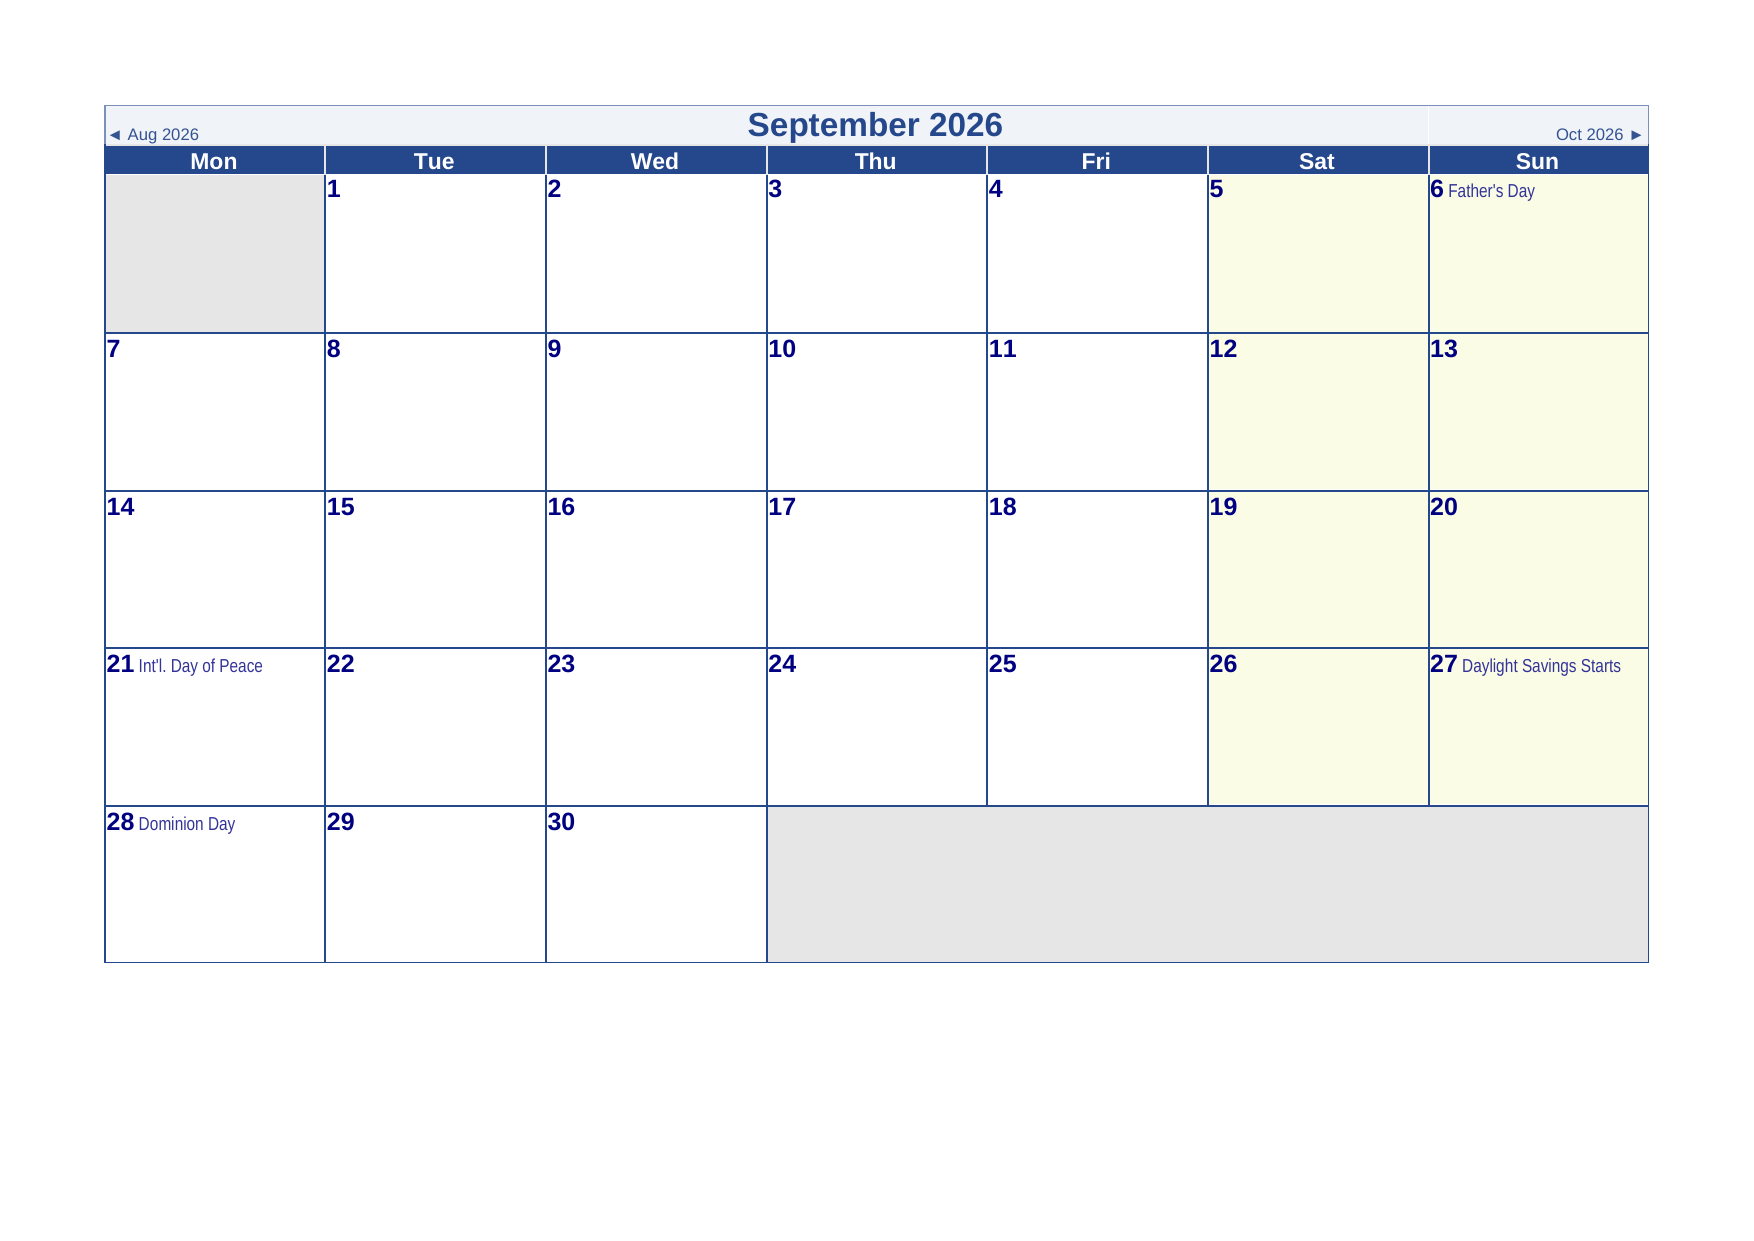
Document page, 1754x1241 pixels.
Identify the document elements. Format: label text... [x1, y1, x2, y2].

table_cell Thu [768, 146, 986, 174]
table_cell 5 [1209, 175, 1428, 332]
table_cell 6 Father's Day [1430, 175, 1648, 332]
table_cell 8 [326, 334, 545, 489]
table_cell 10 [768, 334, 986, 489]
table_cell 30 [547, 807, 766, 962]
table_cell 12 [1209, 334, 1428, 489]
table_cell 26 [1209, 649, 1428, 804]
table_cell Fri [988, 146, 1207, 174]
table_cell 27 Daylight Savings Starts [1430, 649, 1648, 804]
table_cell 17 [768, 492, 986, 647]
table_cell 14 [106, 492, 324, 647]
table_cell 13 [1430, 334, 1648, 489]
table_cell 29 [326, 807, 545, 962]
table_header Oct 2026 ► [1429, 106, 1648, 144]
table_cell 23 [547, 649, 766, 804]
table_cell 3 [768, 175, 986, 332]
table_cell 22 [326, 649, 545, 804]
table_cell 11 [988, 334, 1207, 489]
table_header ◄ Aug 2026 [106, 106, 325, 144]
table_cell 1 [326, 175, 545, 332]
table_cell 19 [1209, 492, 1428, 647]
table_cell [106, 175, 324, 332]
table_cell 28 Dominion Day [106, 807, 324, 962]
table_cell Mon [106, 146, 324, 174]
table_cell 20 [1430, 492, 1648, 647]
table_cell Sun [1430, 146, 1648, 174]
table_header September 2026 [325, 106, 1428, 144]
table_cell Sat [1209, 146, 1428, 174]
table_cell Tue [326, 146, 545, 174]
table_cell 9 [547, 334, 766, 489]
table_cell Wed [547, 146, 766, 174]
table_cell 21 Int'l. Day of Peace [106, 649, 324, 804]
table_cell 24 [768, 649, 986, 804]
table_cell 7 [106, 334, 324, 489]
table_cell 15 [326, 492, 545, 647]
table_cell [768, 807, 1648, 962]
table_cell 16 [547, 492, 766, 647]
table_cell 2 [547, 175, 766, 332]
table_cell 25 [988, 649, 1207, 804]
table_cell 18 [988, 492, 1207, 647]
table_cell 4 [988, 175, 1207, 332]
